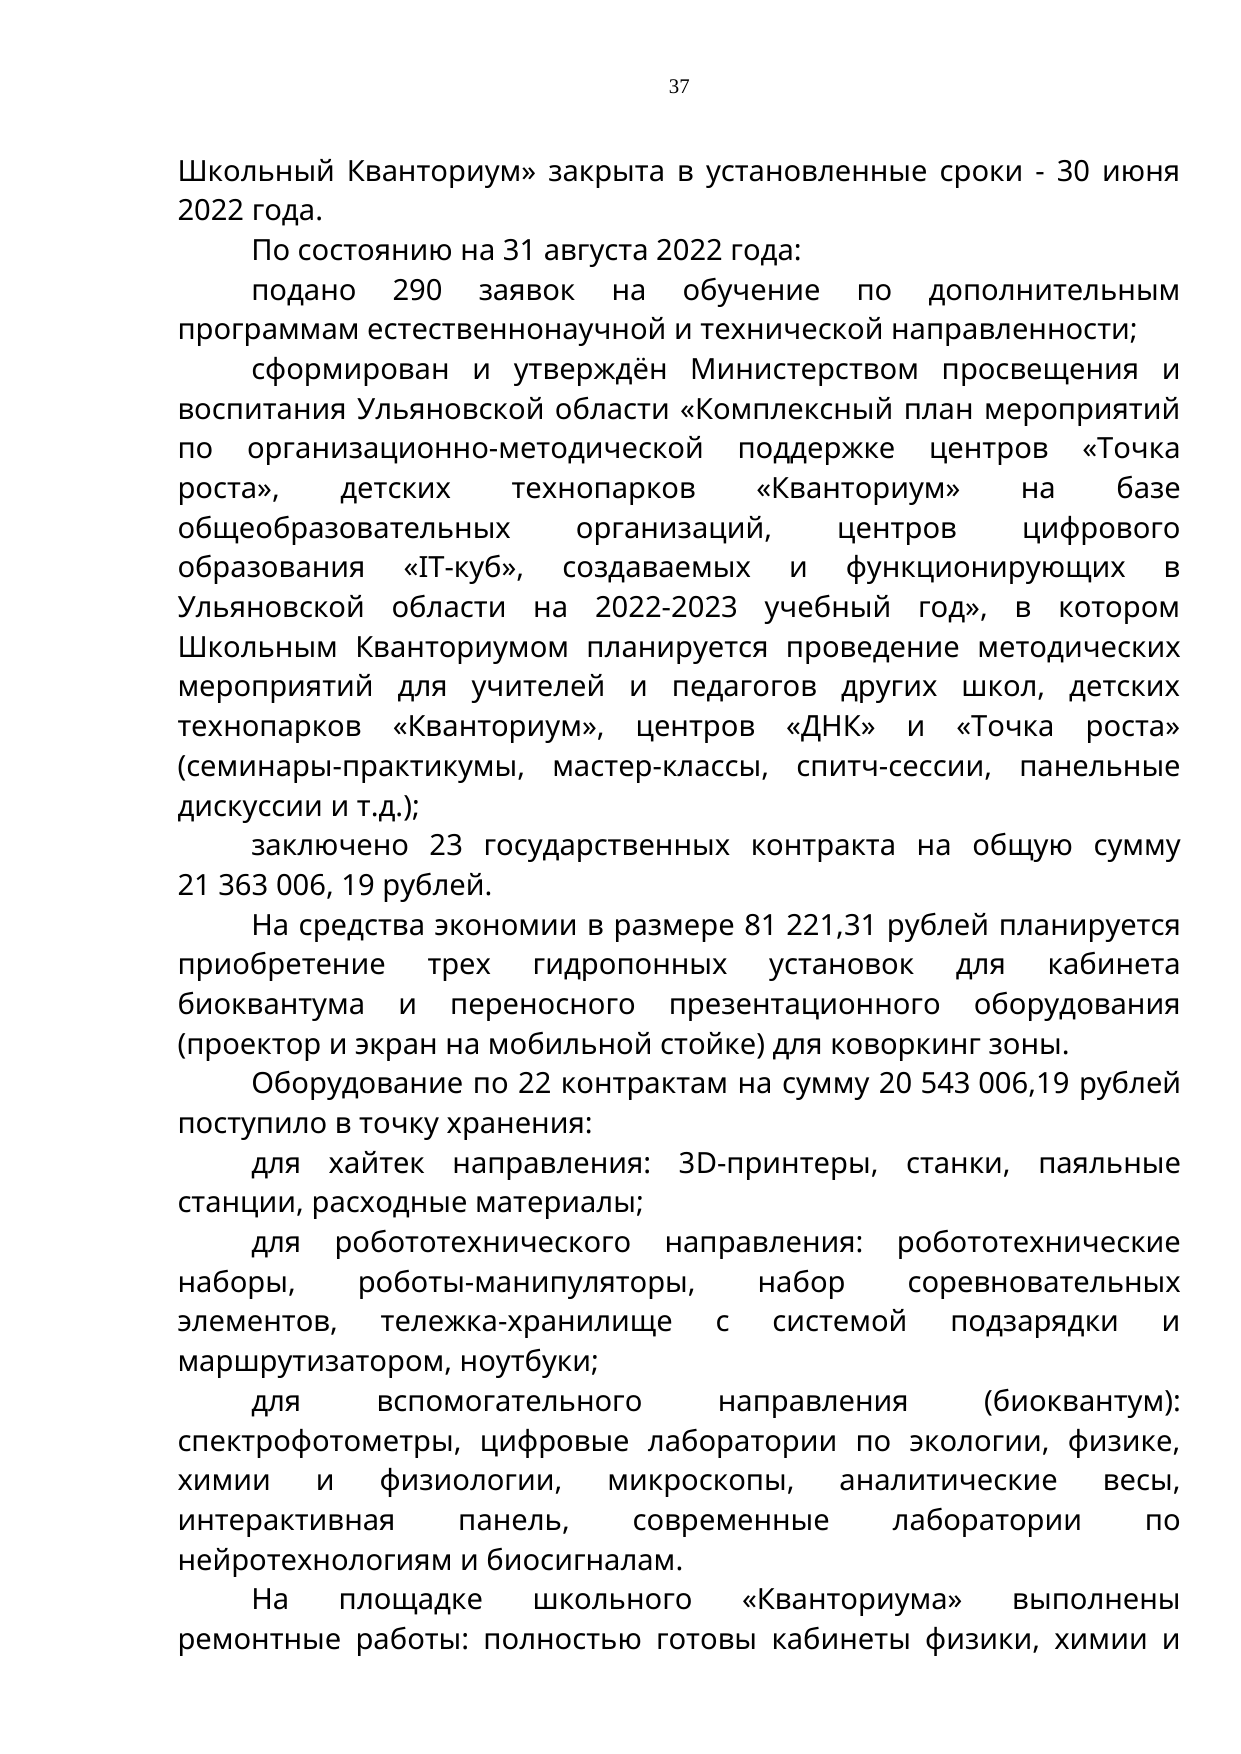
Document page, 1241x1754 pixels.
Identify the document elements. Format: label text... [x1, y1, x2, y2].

text сформирован и утверждён Министерством просвещения и воспитания Ульяновской области «Комплексный план мероприятий по организационно-методической поддержке центров «Точка роста», детских технопарков «Кванториум» на базе общеобразовательных организаций, центров цифрового образования «IT-куб», создаваемых и функционирующих в Ульяновской области на 2022-2023 учебный год», в котором Школьным Кванториумом планируется проведение методических мероприятий для учителей и педагогов других школ, детских технопарков «Кванториум», центров «ДНК» и «Точка роста» (семинары-практикумы, мастер-классы, спитч-сессии, панельные дискуссии и т.д.); [177, 348, 1181, 824]
text На средства экономии в размере 81 221,31 рублей планируется приобретение трех гидропонных установок для кабинета биоквантума и переносного презентационного оборудования (проектор и экран на мобильной стойке) для коворкинг зоны. [177, 904, 1181, 1063]
text подано 290 заявок на обучение по дополнительным программам естественнонаучной и технической направленности; [177, 269, 1181, 348]
text для вспомогательного направления (биоквантум): спектрофотометры, цифровые лаборатории по экологии, физике, химии и физиологии, микроскопы, аналитические весы, интерактивная панель, современные лаборатории по нейротехнологиям и биосигналам. [177, 1380, 1181, 1578]
text для хайтек направления: 3D-принтеры, станки, паяльные станции, расходные материалы; [177, 1142, 1181, 1221]
text По состоянию на 31 августа 2022 года: [177, 229, 1181, 269]
text для робототехнического направления: робототехнические наборы, роботы-манипуляторы, набор соревновательных элементов, тележка-хранилище с системой подзарядки и маршрутизатором, ноутбуки; [177, 1221, 1181, 1380]
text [177, 150, 1181, 229]
text заключено 23 государственных контракта на общую сумму 21 363 006, 19 рублей. [177, 824, 1181, 904]
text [177, 1578, 1181, 1658]
text Оборудование по 22 контрактам на сумму 20 543 006,19 рублей поступило в точку хранения: [177, 1063, 1181, 1142]
